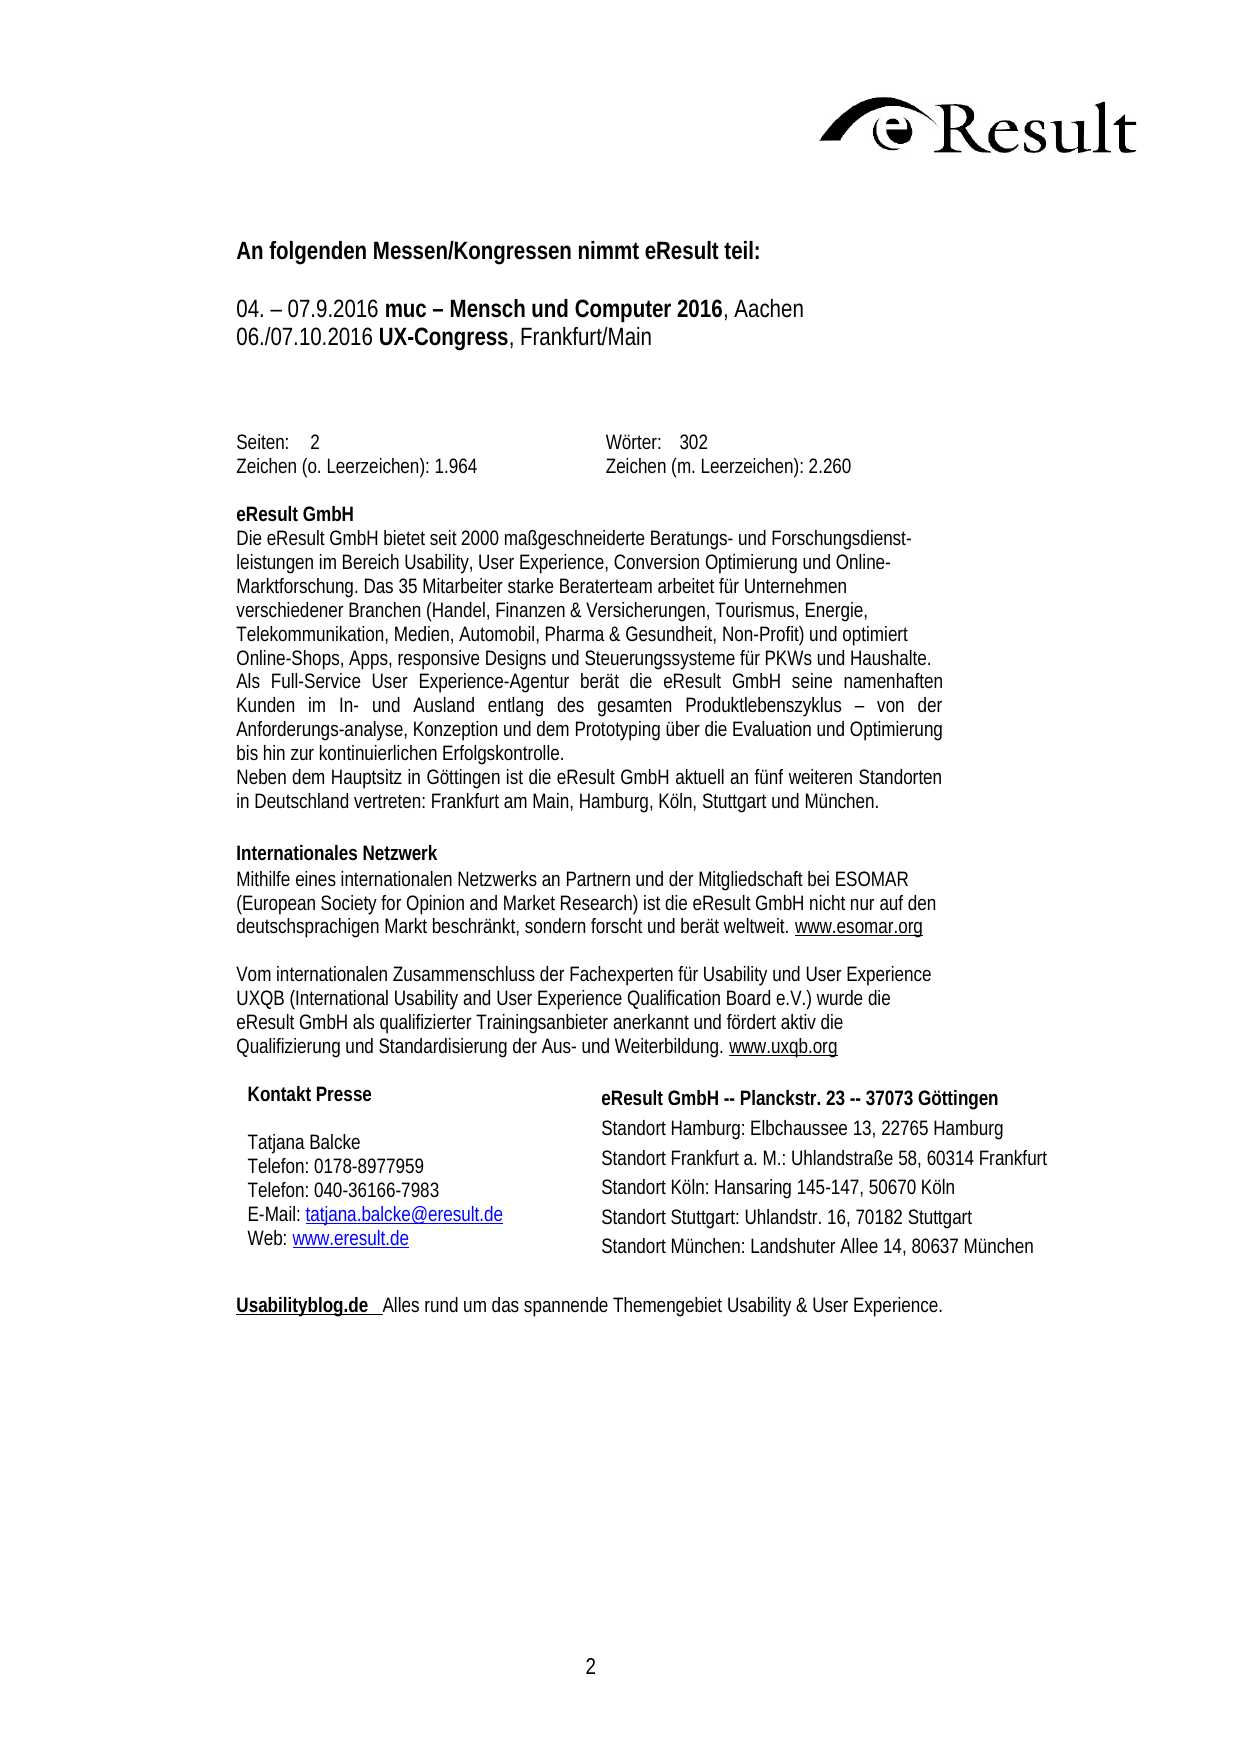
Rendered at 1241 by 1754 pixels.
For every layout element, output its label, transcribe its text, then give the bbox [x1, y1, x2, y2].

text Neben dem Hauptsitz in Göttingen ist die eResult GmbH aktuell an fünf weiteren Standorten in Deutschland vertreten: Frankfurt am Main, Hamburg, Köln, Stuttgart und München. [236, 765, 944, 813]
text Mithilfe eines internationalen Netzwerks an Partnern und der Mitgliedschaft bei ESOMAR (European Society for Opinion and Market Research) ist die eResult GmbH nicht nur auf den deutschsprachigen Markt beschränkt, sondern forscht und berät weltweit. www.esomar.org [236, 867, 945, 938]
table_header Kontakt Presse Tatjana Balcke Telefon: 0178-8977959 Telefon: 040-36166-7983 E-Mail: tatjana.balcke@eresult.de Web: www.eresult.de [236, 1082, 590, 1260]
text Als Full-Service User Experience-Agentur berät die eResult GmbH seine namenhaften Kunden im In- und Ausland entlang des gesamten Produktlebenszyklus – von der Anforderungs-analyse, Konzeption und dem Prototyping über die Evaluation und Optimierung bis hin zur kontinuierlichen Erfolgskontrolle. [236, 669, 944, 765]
text An folgenden Messen/Kongressen nimmt eResult teil: [236, 236, 945, 265]
text Seiten: 2 Wörter: 302 Zeichen (o. Leerzeichen): 1.964 Zeichen (m. Leerzeichen): 2.260 [236, 430, 944, 478]
text Internationales Netzwerk [236, 837, 945, 867]
text 06./07.10.2016 UX-Congress, Frankfurt/Main [236, 322, 945, 351]
text eResult GmbH Die eResult GmbH bietet seit 2000 maßgeschneiderte Beratungs- und Forschungsdienst-leistungen im Bereich Usability, User Experience, Conversion Optimierung und Online-Marktforschung. Das 35 Mitarbeiter starke Beraterteam arbeitet für Unternehmen verschiedener Branchen (Handel, Finanzen & Versicherungen, Tourismus, Energie, Telekommunikation, Medien, Automobil, Pharma & Gesundheit, Non-Profit) und optimiert Online-Shops, Apps, responsive Designs und Steuerungssysteme für PKWs und Haushalte. [236, 502, 944, 669]
table_header eResult GmbH -- Planckstr. 23 -- 37073 Göttingen Standort Hamburg: Elbchaussee 13, 22765 Hamburg Standort Frankfurt a. M.: Uhlandstraße 58, 60314 Frankfurt Standort Köln: Hansaring 145-147, 50670 Köln Standort Stuttgart: Uhlandstr. 16, 70182 Stuttgart Standort München: Landshuter Allee 14, 80637 München [590, 1082, 1092, 1260]
text Usabilityblog.de Alles rund um das spannende Themengebiet Usability & User Experience. [236, 1289, 945, 1319]
picture [819, 76, 1137, 170]
text Vom internationalen Zusammenschluss der Fachexperten für Usability und User Experience UXQB (International Usability and User Experience Qualification Board e.V.) wurde die eResult GmbH als qualifizierter Trainingsanbieter anerkannt und fördert aktiv die Qualifizierung und Standardisierung der Aus- und Weiterbildung. www.uxqb.org [236, 962, 945, 1058]
text 04. – 07.9.2016 muc – Mensch und Computer 2016, Aachen [236, 293, 945, 322]
